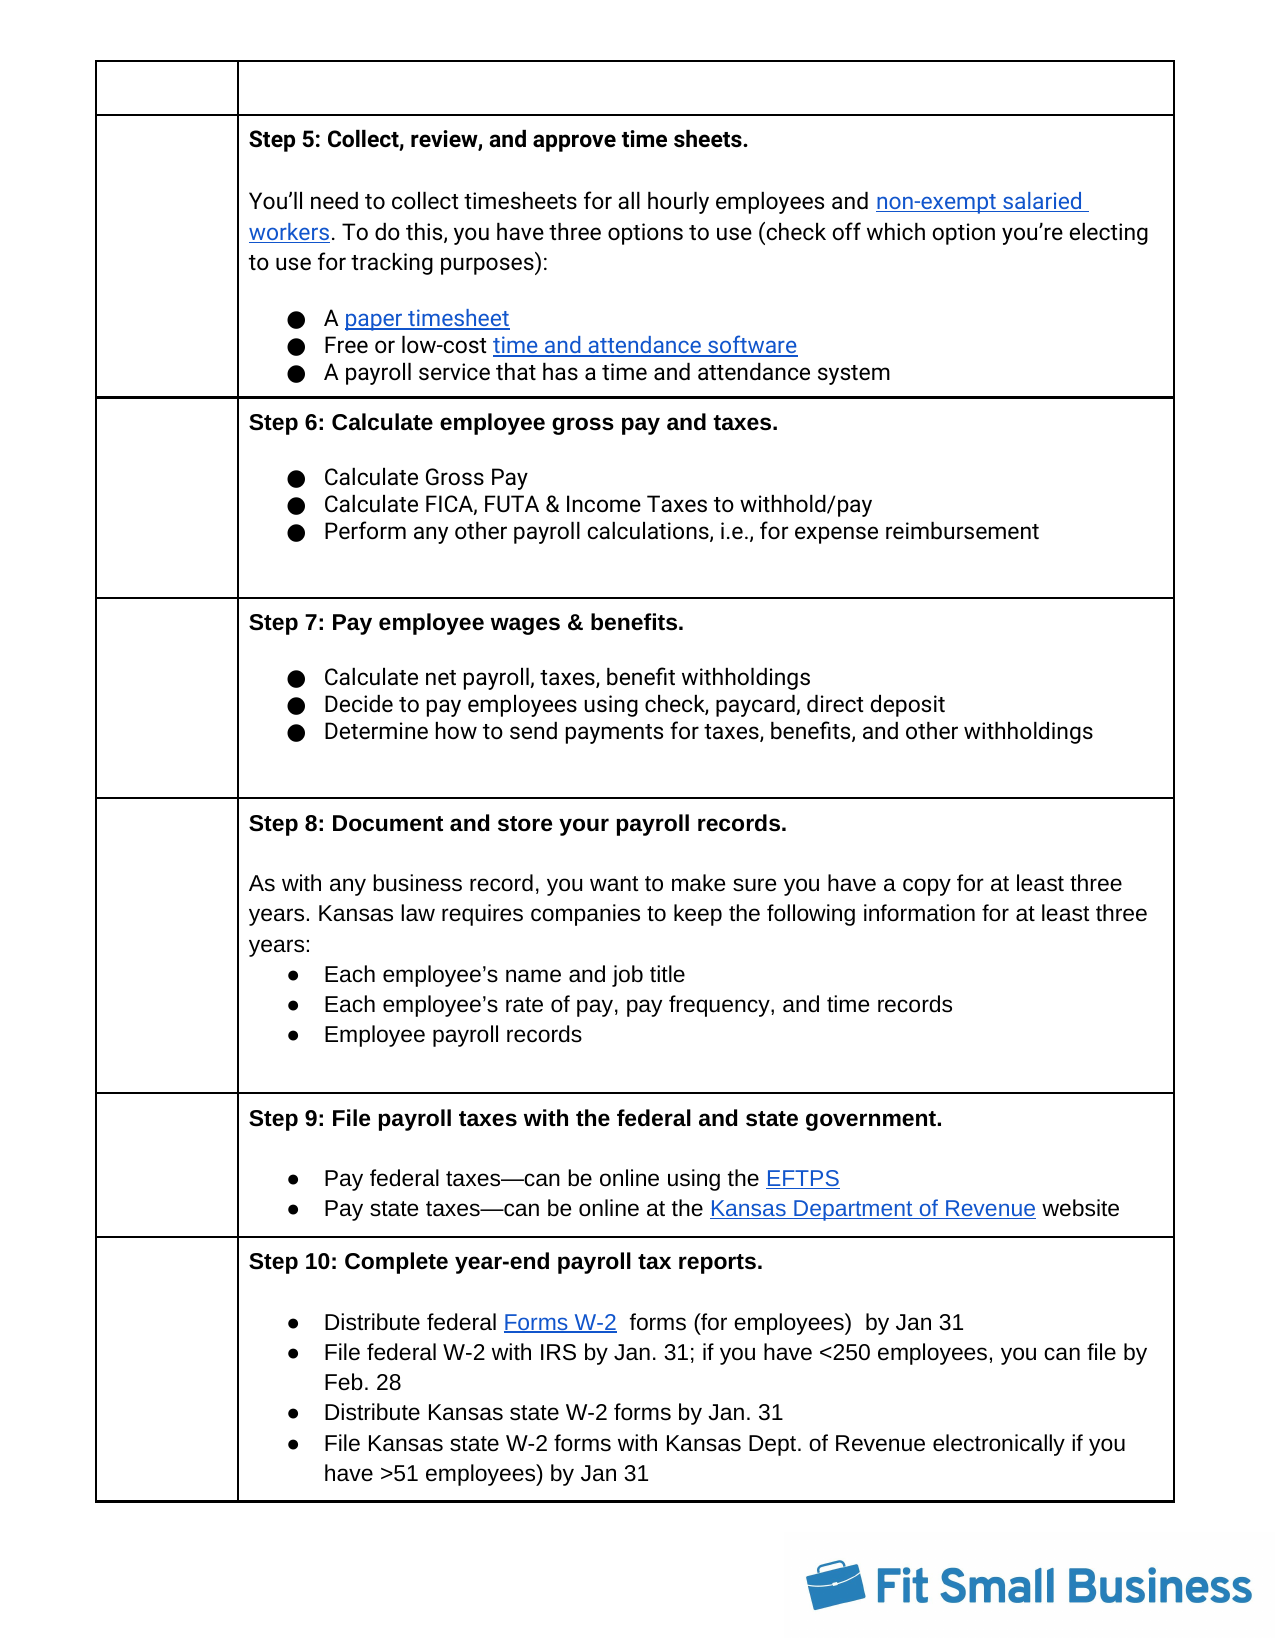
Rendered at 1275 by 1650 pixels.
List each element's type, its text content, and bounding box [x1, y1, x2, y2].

table_cell Step 9: File payroll taxes with the federal and state government. Pay federal taxes—can be online using the EFTPS Pay state taxes—can be online at the Kansas Department of Revenue website [239, 1094, 1173, 1236]
picture [784, 1532, 1275, 1638]
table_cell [239, 62, 1173, 114]
table_cell [97, 599, 237, 797]
table_cell Step 5: Collect, review, and approve time sheets. You’ll need to collect timesheets for all hourly employees and non-exempt salaried workers. To do this, you have three options to use (check off which option you’re electing to use for tracking purposes): A paper timesheet Free or low-cost time and attendance software A payroll service that has a time and attendance system [239, 116, 1173, 396]
table_cell Step 8: Document and store your payroll records. As with any business record, you want to make sure you have a copy for at least three years. Kansas law requires companies to keep the following information for at least three years: Each employee’s name and job title Each employee’s rate of pay, pay frequency, and time records Employee payroll records [239, 799, 1173, 1092]
table_cell [97, 116, 237, 396]
table_cell [97, 1094, 237, 1236]
table_cell [97, 399, 237, 597]
table_cell Step 6: Calculate employee gross pay and taxes. Calculate Gross Pay Calculate FICA, FUTA & Income Taxes to withhold/pay Perform any other payroll calculations, i.e., for expense reimbursement [239, 399, 1173, 597]
table_cell Step 7: Pay employee wages & benefits. Calculate net payroll, taxes, benefit withholdings Decide to pay employees using check, paycard, direct deposit Determine how to send payments for taxes, benefits, and other withholdings [239, 599, 1173, 797]
table_cell [97, 62, 237, 114]
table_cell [239, 1238, 1173, 1500]
table_cell [97, 799, 237, 1092]
table_cell [97, 1238, 237, 1500]
